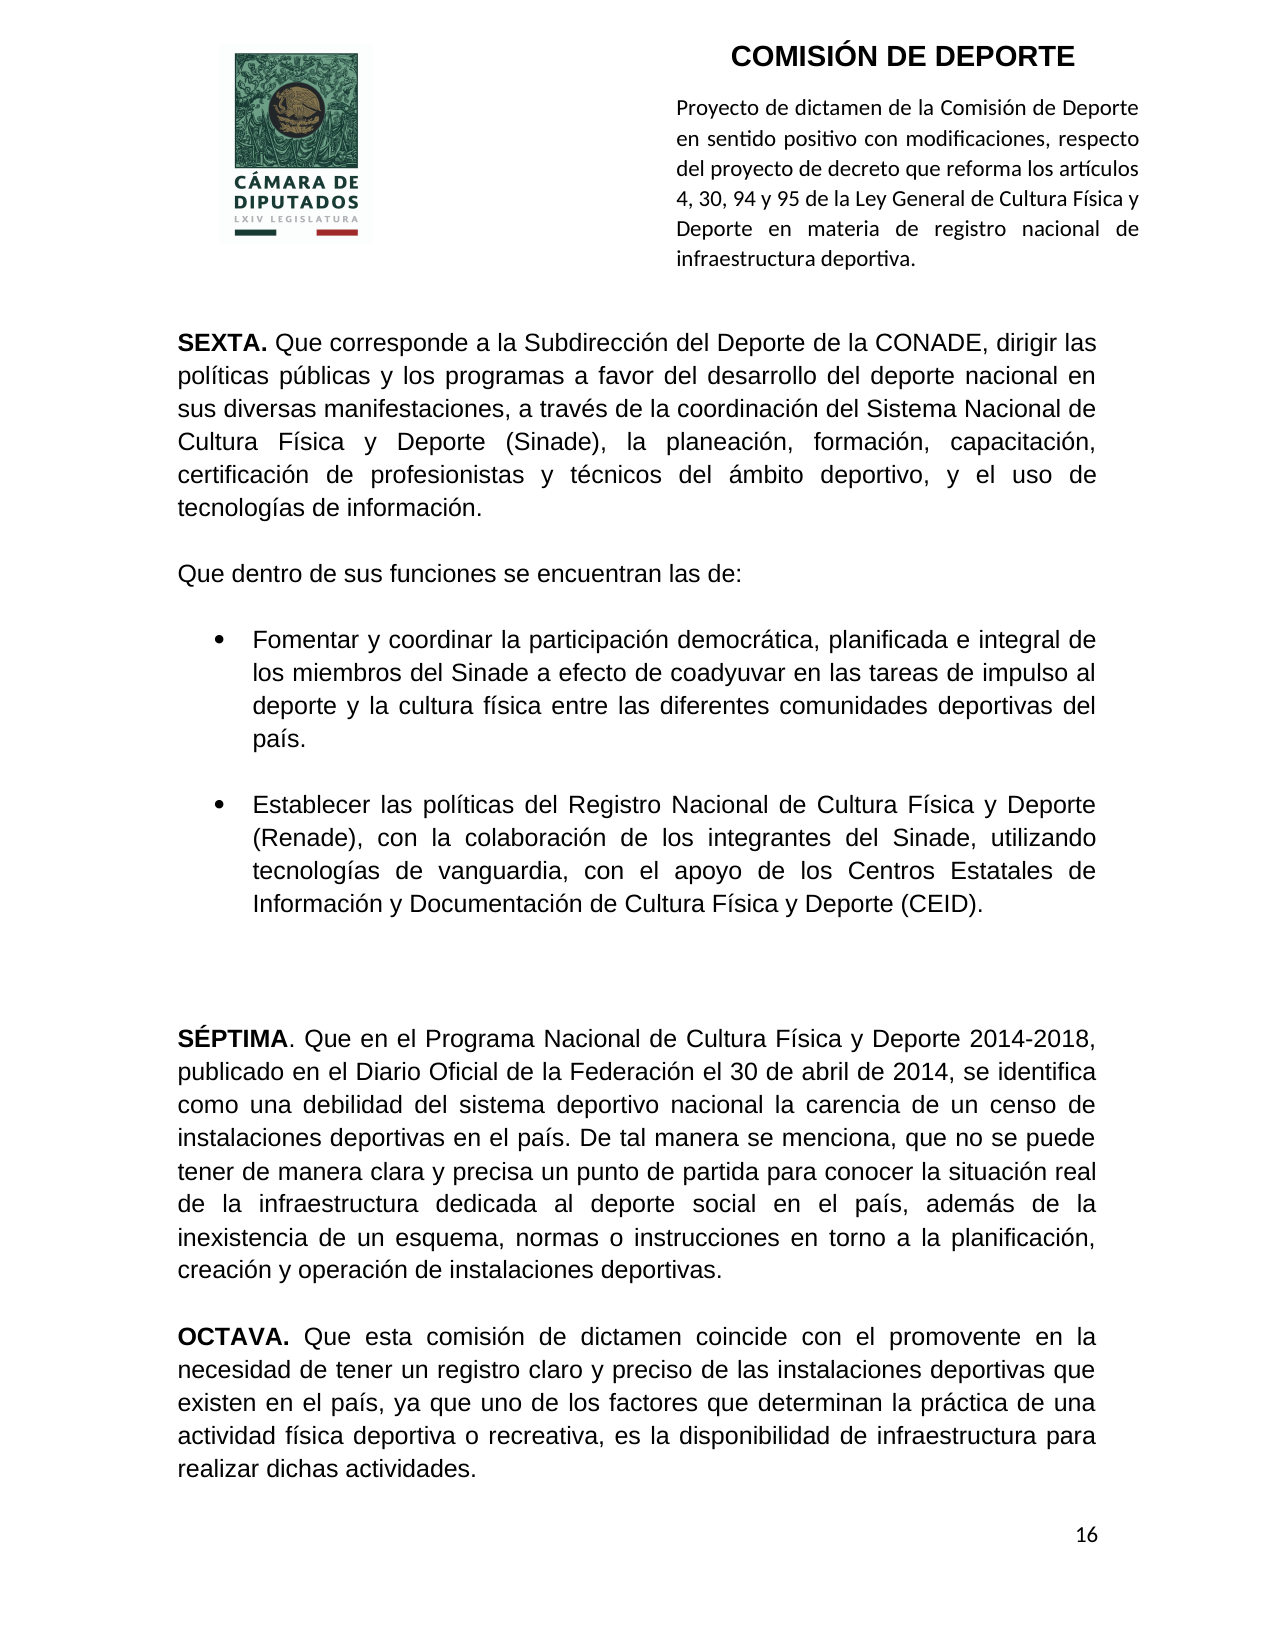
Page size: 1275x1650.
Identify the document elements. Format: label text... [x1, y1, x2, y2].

text OCTAVA. Que esta comisión de dictamen coincide con el promovente en la necesidad de tener un registro claro y preciso de las instalaciones deportivas que existen en el país, ya que uno de los factores que determinan la práctica de una actividad física deportiva o recreativa, es la disponibilidad de infraestructura para realizar dichas actividades. [177, 1322, 1098, 1482]
list Fomentar y coordinar la participación democrática, planificada e integral de los miembros del Sinade a efecto de coadyuvar en las tareas de impulso al deporte y la cultura física entre las diferentes comunidades deportivas del país. [215, 625, 1098, 753]
text Que dentro de sus funciones se encuentran las de: [177, 559, 1098, 588]
text SÉPTIMA. Que en el Programa Nacional de Cultura Física y Deporte 2014-2018, publicado en el Diario Oficial de la Federación el 30 de abril de 2014, se identifica como una debilidad del sistema deportivo nacional la carencia de un censo de instalaciones deportivas en el país. De tal manera se menciona, que no se puede tener de manera clara y precisa un punto de partida para conocer la situación real de la infraestructura dedicada al deporte social en el país, además de la inexistencia de un esquema, normas o instrucciones en torno a la planificación, creación y operación de instalaciones deportivas. [177, 1024, 1098, 1284]
text SEXTA. Que corresponde a la Subdirección del Deporte de la CONADE, dirigir las políticas públicas y los programas a favor del desarrollo del deporte nacional en sus diversas manifestaciones, a través de la coordinación del Sistema Nacional de Cultura Física y Deporte (Sinade), la planeación, formación, capacitación, certificación de profesionistas y técnicos del ámbito deportivo, y el uso de tecnologías de información. [177, 328, 1098, 522]
list Establecer las políticas del Registro Nacional de Cultura Física y Deporte (Renade), con la colaboración de los integrantes del Sinade, utilizando tecnologías de vanguardia, con el apoyo de los Centros Estatales de Información y Documentación de Cultura Física y Deporte (CEID). [215, 790, 1098, 918]
picture [218, 44, 374, 244]
